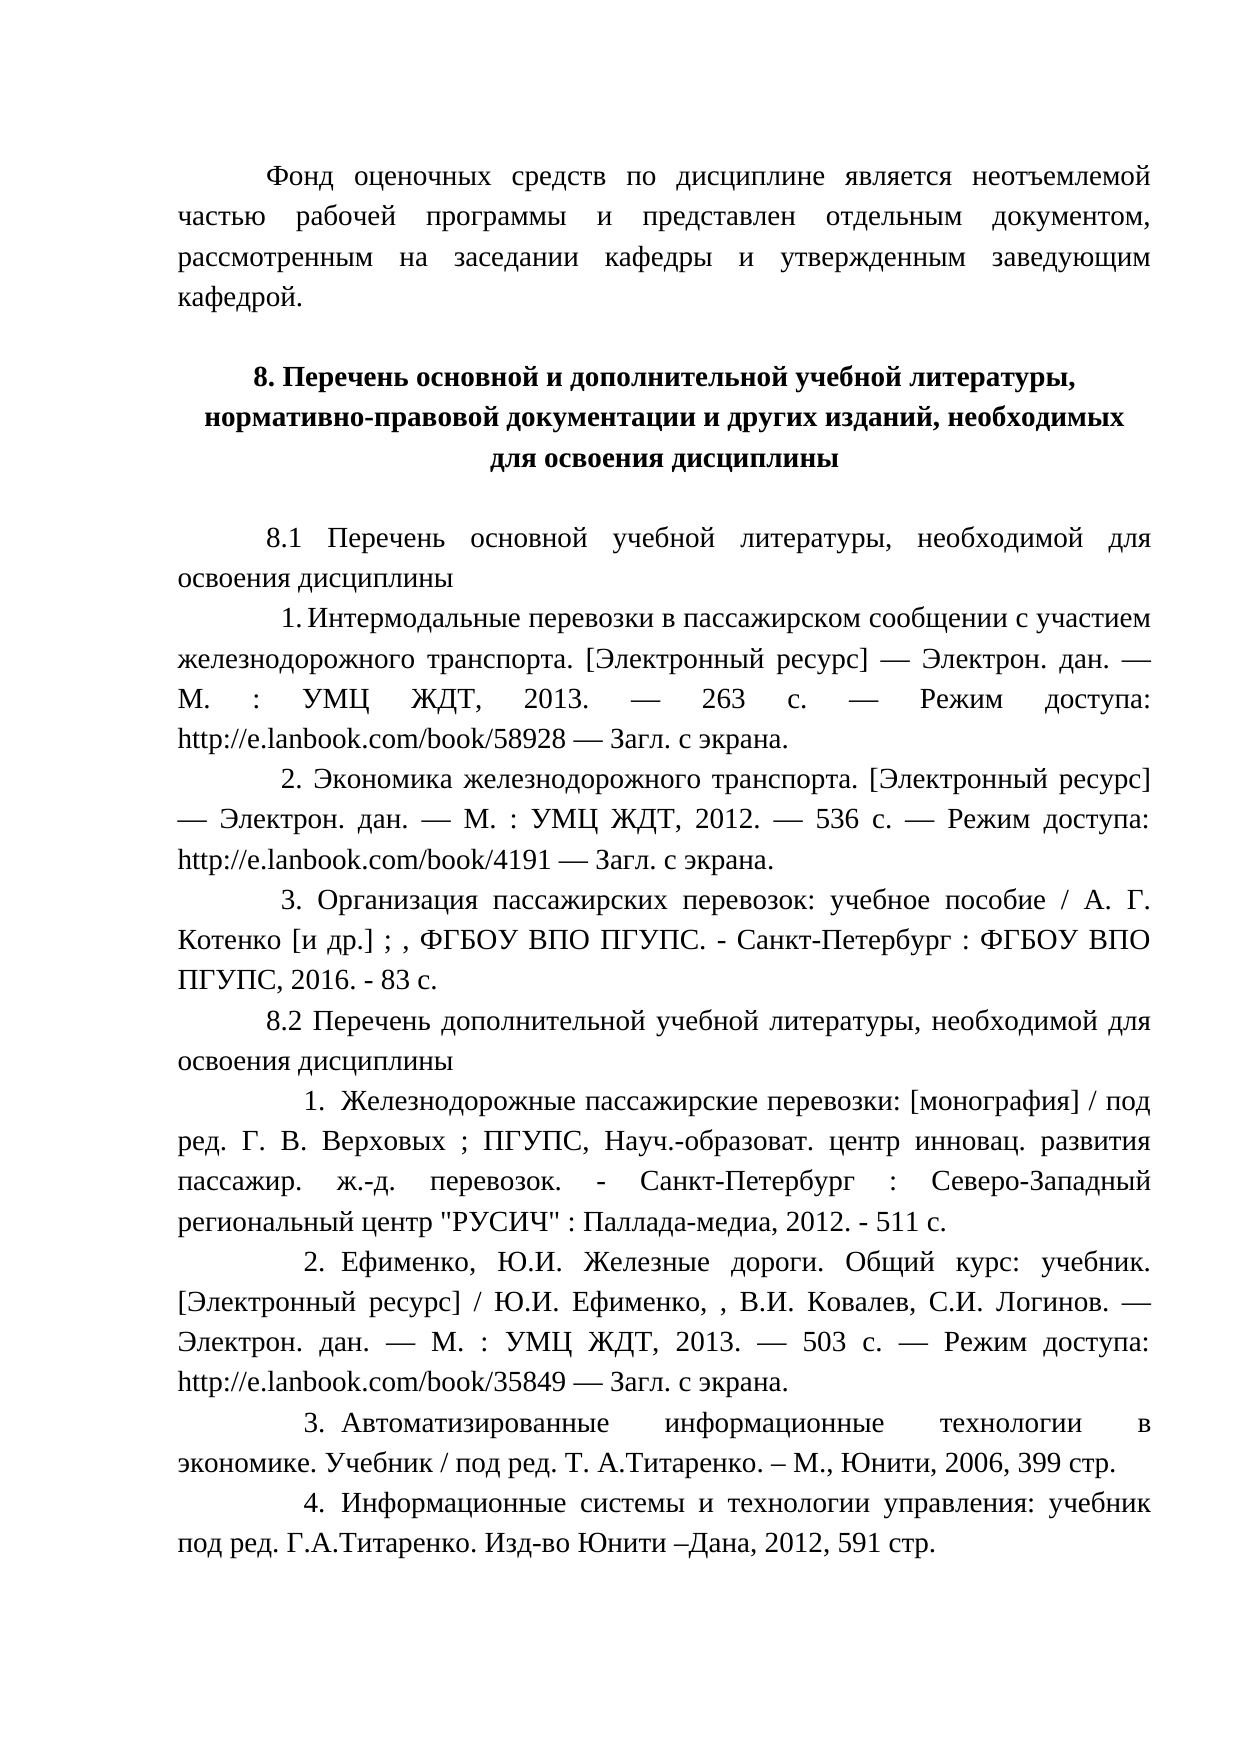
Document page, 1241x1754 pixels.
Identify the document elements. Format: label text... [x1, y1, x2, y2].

text 2. Экономика железнодорожного транспорта. [Электронный ресурс] — Электрон. дан. — М. : УМЦ ЖДТ, 2012. — 536 с. — Режим доступа: http://e.lanbook.com/book/4191 — Загл. с экрана. [177, 761, 1152, 875]
text Фонд оценочных средств по дисциплине является неотъемлемой частью рабочей программы и представлен отдельным документом, рассмотренным на заседании кафедры и утвержденным заведующим кафедрой. [177, 158, 1152, 312]
list Ефименко, Ю.И. Железные дороги. Общий курс: учебник. [Электронный ресурс] / Ю.И. Ефименко, , В.И. Ковалев, С.И. Логинов. — Электрон. дан. — М. : УМЦ ЖДТ, 2013. — 503 с. — Режим доступа: http://e.lanbook.com/book/35849 — Загл. с экрана. [177, 1244, 1152, 1398]
list Железнодорожные пассажирские перевозки: [монография] / под ред. Г. В. Верховых ; ПГУПС, Науч.-образоват. центр инновац. развития пассажир. ж.-д. перевозок. - Санкт-Петербург : Северо-Западный региональный центр "РУСИЧ" : Паллада-медиа, 2012. - 511 с. [177, 1083, 1152, 1237]
text 1. Интермодальные перевозки в пассажирском сообщении с участием железнодорожного транспорта. [Электронный ресурс] — Электрон. дан. — М. : УМЦ ЖДТ, 2013. — 263 с. — Режим доступа: http://e.lanbook.com/book/58928 — Загл. с экрана. [177, 601, 1152, 755]
list Информационные системы и технологии управления: учебник под ред. Г.А.Титаренко. Изд-во Юнити –Дана, 2012, 591 стр. [177, 1485, 1152, 1559]
list Автоматизированные информационные технологии в экономике. Учебник / под ред. Т. А.Титаренко. – М., Юнити, 2006, 399 стр. [177, 1405, 1152, 1478]
text 8. Перечень основной и дополнительной учебной литературы, нормативно-правовой документации и других изданий, необходимых для освоения дисциплины [177, 359, 1152, 473]
text 3. Организация пассажирских перевозок: учебное пособие / А. Г. Котенко [и др.] ; , ФГБОУ ВПО ПГУПС. - Санкт-Петербург : ФГБОУ ВПО ПГУПС, 2016. - 83 с. [177, 882, 1152, 996]
text 8.2 Перечень дополнительной учебной литературы, необходимой для освоения дисциплины [177, 1003, 1152, 1076]
text 8.1 Перечень основной учебной литературы, необходимой для освоения дисциплины [177, 520, 1152, 594]
